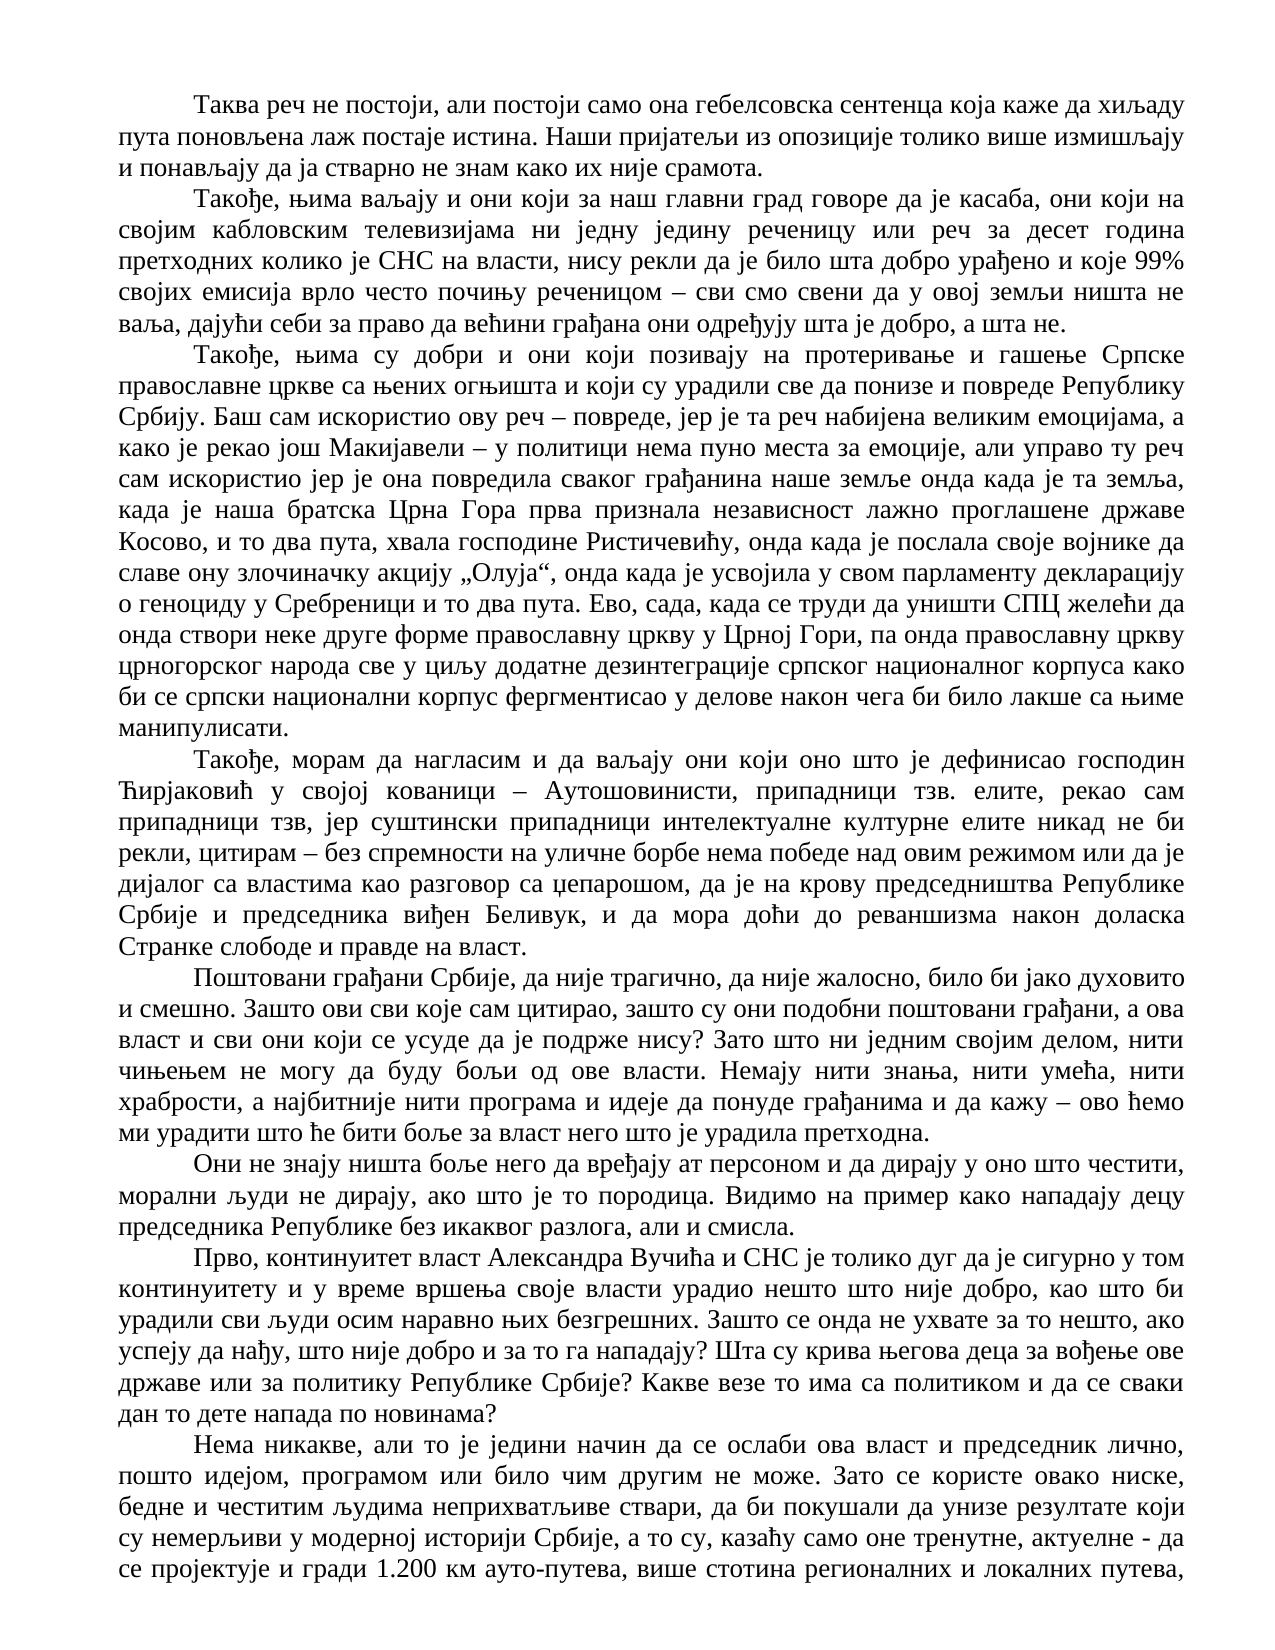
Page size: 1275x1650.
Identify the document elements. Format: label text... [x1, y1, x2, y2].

text Таква реч не постоји, али постоји само она гебелсовска сентенца која каже да хиљаду пута поновљена лаж постаје истина. Наши пријатељи из опозиције толико више измишљају и понављају да ја стварно не знам како их није срамота. [118, 89, 1186, 182]
text Они не знају ништа боље него да вређају ат персоном и да дирају у оно што честити, морални људи не дирају, ако што је то породица. Видимо на пример како нападају децу председника Републике без икаквог разлога, али и смисла. [118, 1148, 1186, 1241]
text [118, 1428, 1186, 1584]
text Такође, њима су добри и они који позивају на протеривање и гашење Српске православне цркве са њених огњишта и који су урадили све да понизе и повреде Републику Србију. Баш сам искористио ову реч – повреде, јер је та реч набијена великим емоцијама, а како је рекао још Макијавели – у политици нема пуно места за емоције, али управо ту реч сам искористио јер је она повредила сваког грађанина наше земље онда када је та земља, када је наша братска Црна Гора прва признала независност лажно проглашене државе Косово, и то два пута, хвала господине Ристичевићу, онда када је послала своје војнике да славе ону злочиначку акцију „Олуја“, онда када је усвојила у свом парламенту декларацију о геноциду у Сребреници и то два пута. Ево, сада, када се труди да уништи СПЦ желећи да онда створи неке друге форме православну цркву у Црној Гори, па онда православну цркву црногорског народа све у циљу додатне дезинтеграције српског националног корпуса како би се српски национални корпус фергментисао у делове након чега би било лакше са њиме манипулисати. [118, 338, 1186, 743]
text Такође, њима ваљају и они који за наш главни град говоре да је касаба, они који на својим кабловским телевизијама ни једну једину реченицу или реч за десет година претходних колико је СНС на власти, нису рекли да је било шта добро урађено и које 99% својих емисија врло често почињу реченицом – сви смо свени да у овој земљи ништа не ваља, дајући себи за право да већини грађана они одређују шта је добро, а шта не. [118, 182, 1186, 338]
text Поштовани грађани Србије, да није трагично, да није жалосно, било би јако духовито и смешно. Зашто ови сви које сам цитирао, зашто су они подобни поштовани грађани, а ова власт и сви они који се усуде да је подрже нису? Зато што ни једним својим делом, нити чињењем не могу да буду бољи од ове власти. Немају нити знања, нити умећа, нити храбрости, а најбитније нити програма и идеје да понуде грађанима и да кажу – ово ћемо ми урадити што ће бити боље за власт него што је урадила претходна. [118, 961, 1186, 1148]
text Прво, континуитет власт Александра Вучића и СНС је толико дуг да је сигурно у том континуитету и у време вршења своје власти урадио нешто што није добро, као што би урадили сви људи осим наравно њих безгрешних. Зашто се онда не ухвате за то нешто, ако успеју да нађу, што није добро и за то га нападају? Шта су крива његова деца за вођење ове државе или за политику Републике Србије? Какве везе то има са политиком и да се сваки дан то дете напада по новинама? [118, 1241, 1186, 1428]
text Такође, морам да нагласим и да ваљају они који оно што је дефинисао господин Ћирјаковић у својој кованици – Аутошовинисти, припадници тзв. елите, рекао сам припадници тзв, јер суштински припадници интелектуалне културне елите никад не би рекли, цитирам – без спремности на уличне борбе нема победе над овим режимом или да је дијалог са властима као разговор са џепарошом, да је на крову председништва Републике Србије и председника виђен Беливук, и да мора доћи до реваншизма након доласка Странке слободе и правде на власт. [118, 743, 1186, 961]
